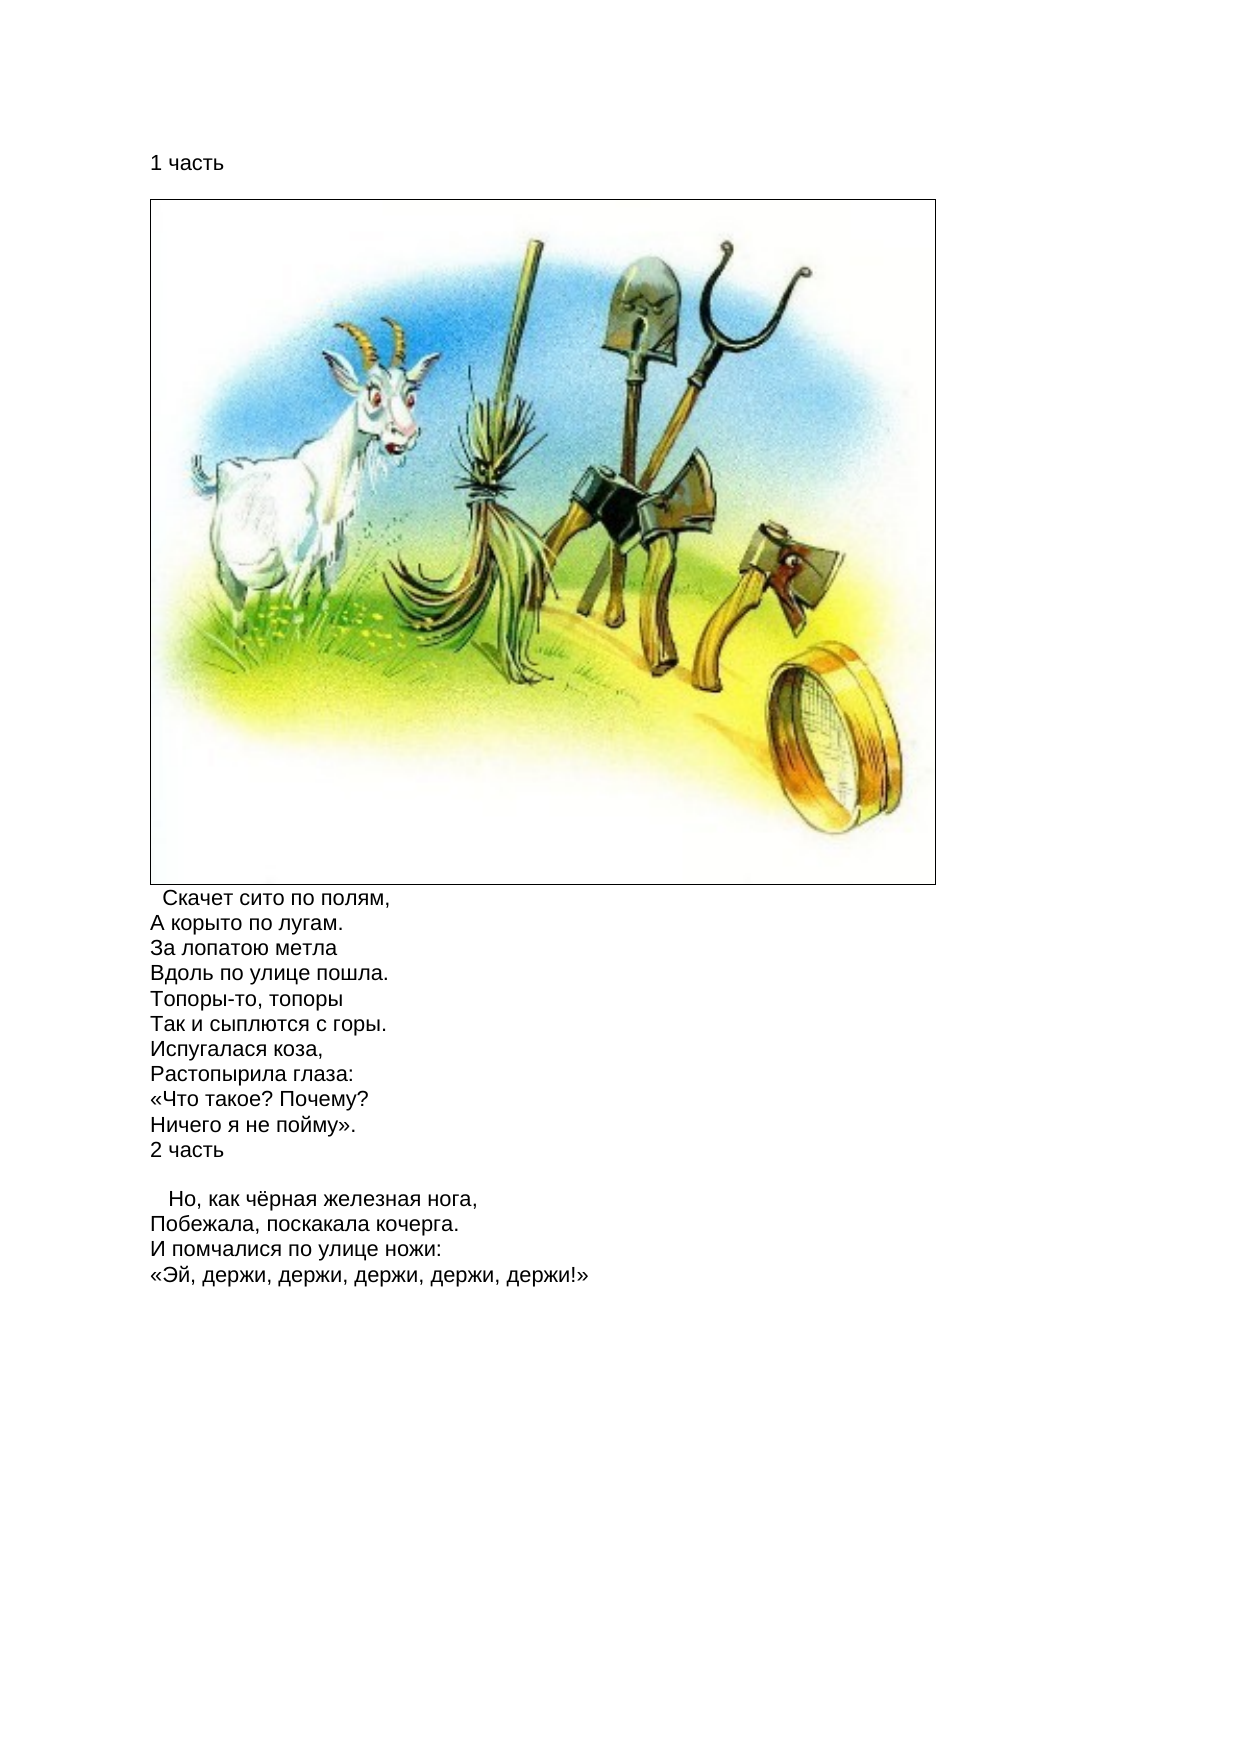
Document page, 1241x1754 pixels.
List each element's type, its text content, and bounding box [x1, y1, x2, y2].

text Но, как чёрная железная нога,Побежала, поскакала кочерга. [150, 1186, 1090, 1236]
text Скачет сито по полям, А корыто по лугам. [150, 885, 1090, 935]
picture [151, 200, 935, 884]
text И помчалися по улице ножи:«Эй, держи, держи, держи, держи, держи!» [150, 1236, 1090, 1287]
text За лопатою метлаВдоль по улице пошла. [150, 935, 1090, 986]
text Топоры-то, топорыТак и сыплются с горы.Испугалася коза,Растопырила глаза: [150, 986, 1090, 1086]
text «Что такое? Почему?Ничего я не пойму». [150, 1086, 1090, 1137]
